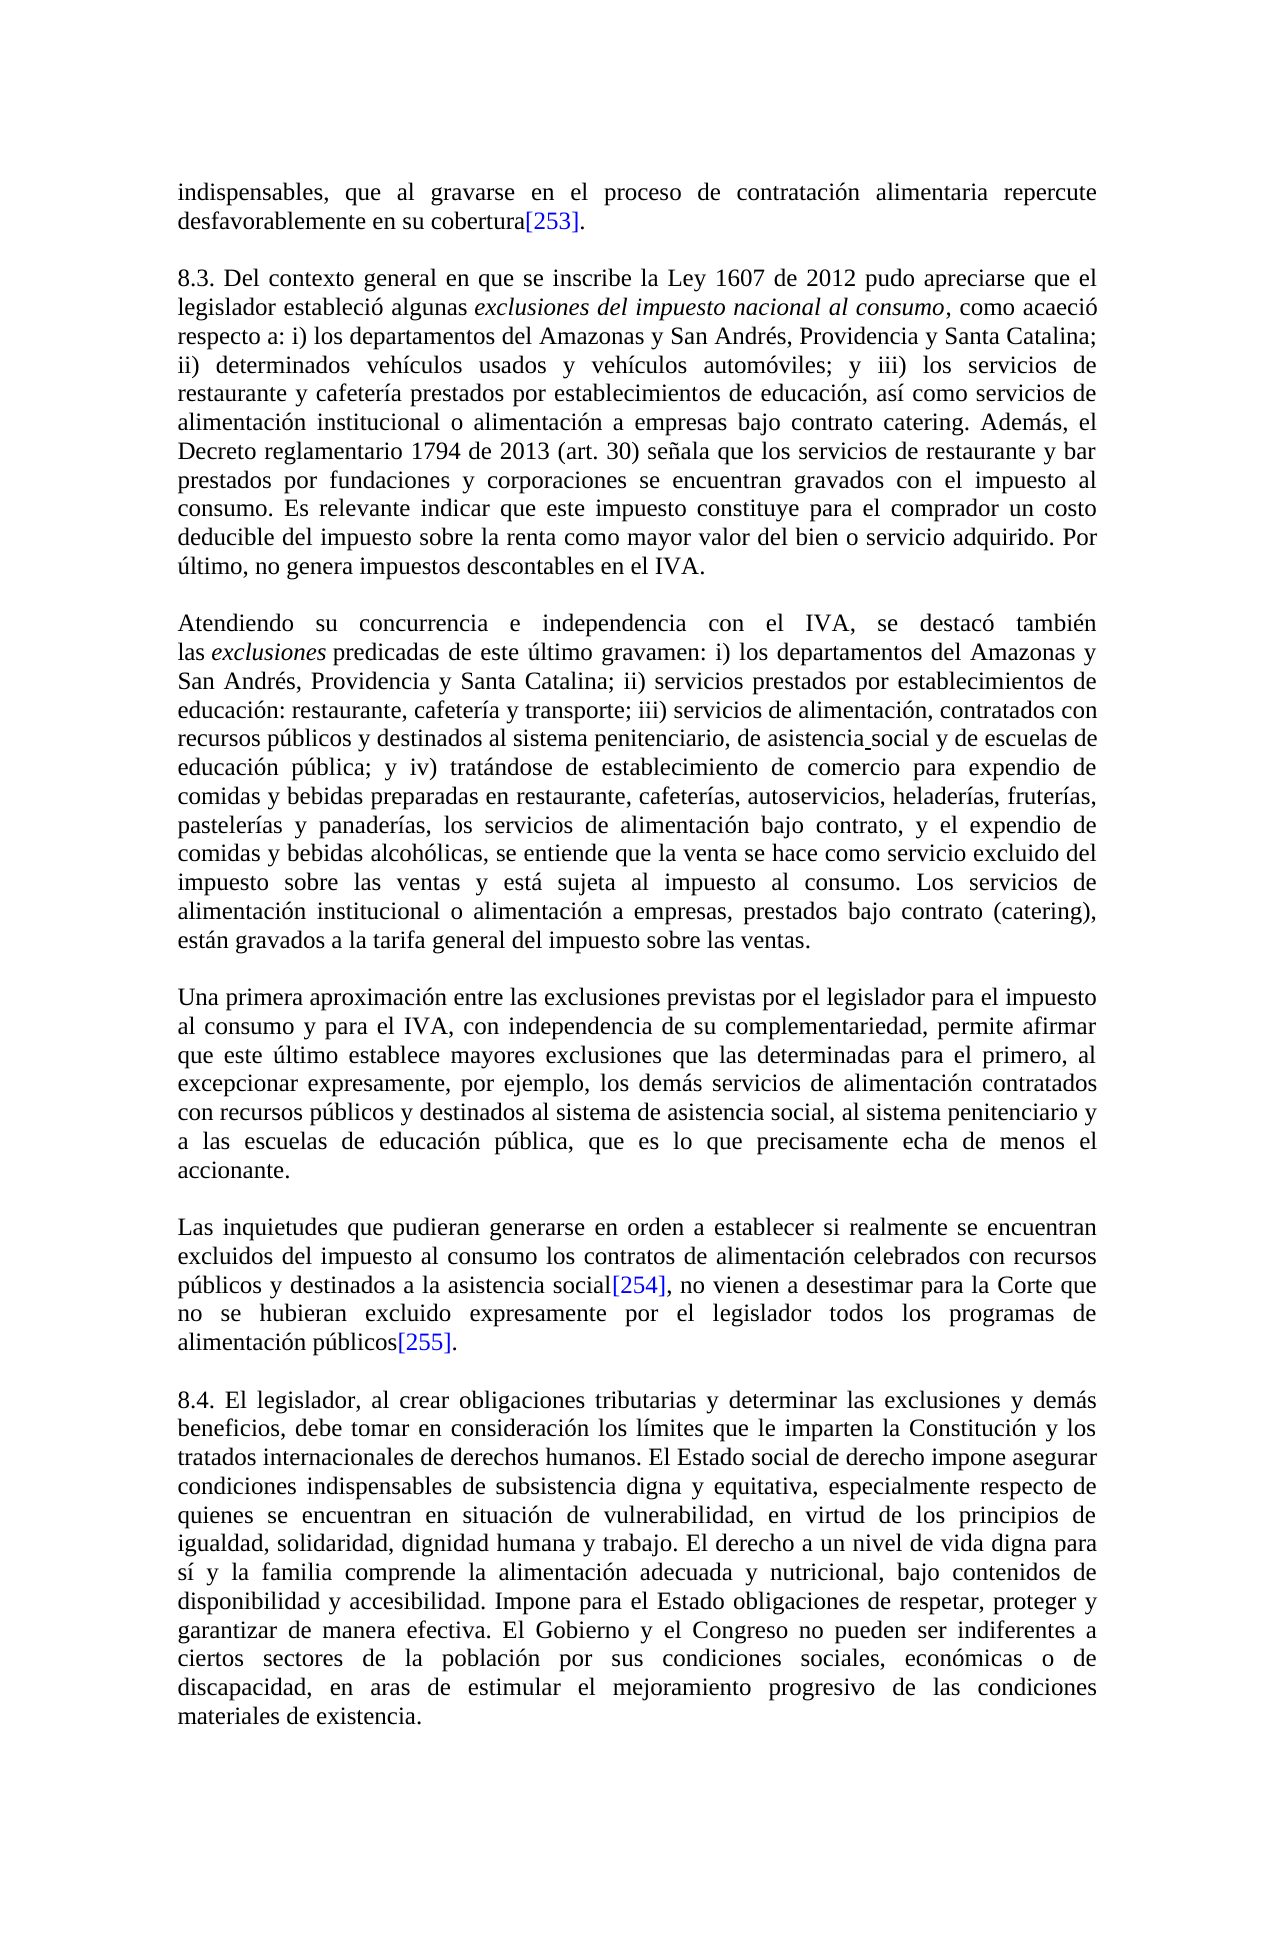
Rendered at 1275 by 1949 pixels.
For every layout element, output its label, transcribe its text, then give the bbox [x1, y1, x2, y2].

text Las inquietudes que pudieran generarse en orden a establecer si realmente se encuentran excluidos del impuesto al consumo los contratos de alimentación celebrados con recursos públicos y destinados a la asistencia social[254], no vienen a desestimar para la Corte que no se hubieran excluido expresamente por el legislador todos los programas de alimentación públicos[255]. [177, 1212, 1098, 1356]
text 8.3. Del contexto general en que se inscribe la Ley 1607 de 2012 pudo apreciarse que el legislador estableció algunas exclusiones del impuesto nacional al consumo, como acaeció respecto a: i) los departamentos del Amazonas y San Andrés, Providencia y Santa Catalina; ii) determinados vehículos usados y vehículos automóviles; y iii) los servicios de restaurante y cafetería prestados por establecimientos de educación, así como servicios de alimentación institucional o alimentación a empresas bajo contrato catering. Además, el Decreto reglamentario 1794 de 2013 (art. 30) señala que los servicios de restaurante y bar prestados por fundaciones y corporaciones se encuentran gravados con el impuesto al consumo. Es relevante indicar que este impuesto constituye para el comprador un costo deducible del impuesto sobre la renta como mayor valor del bien o servicio adquirido. Por último, no genera impuestos descontables en el IVA. [177, 263, 1098, 580]
text Atendiendo su concurrencia e independencia con el IVA, se destacó también las exclusiones predicadas de este último gravamen: i) los departamentos del Amazonas y San Andrés, Providencia y Santa Catalina; ii) servicios prestados por establecimientos de educación: restaurante, cafetería y transporte; iii) servicios de alimentación, contratados con recursos públicos y destinados al sistema penitenciario, de asistencia social y de escuelas de educación pública; y iv) tratándose de establecimiento de comercio para expendio de comidas y bebidas preparadas en restaurante, cafeterías, autoservicios, heladerías, fruterías, pastelerías y panaderías, los servicios de alimentación bajo contrato, y el expendio de comidas y bebidas alcohólicas, se entiende que la venta se hace como servicio excluido del impuesto sobre las ventas y está sujeta al impuesto al consumo. Los servicios de alimentación institucional o alimentación a empresas, prestados bajo contrato (catering), están gravados a la tarifa general del impuesto sobre las ventas. [177, 608, 1098, 953]
text Una primera aproximación entre las exclusiones previstas por el legislador para el impuesto al consumo y para el IVA, con independencia de su complementariedad, permite afirmar que este último establece mayores exclusiones que las determinadas para el primero, al excepcionar expresamente, por ejemplo, los demás servicios de alimentación contratados con recursos públicos y destinados al sistema de asistencia social, al sistema penitenciario y a las escuelas de educación pública, que es lo que precisamente echa de menos el accionante. [177, 982, 1098, 1183]
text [177, 177, 1098, 235]
text 8.4. El legislador, al crear obligaciones tributarias y determinar las exclusiones y demás beneficios, debe tomar en consideración los límites que le imparten la Constitución y los tratados internacionales de derechos humanos. El Estado social de derecho impone asegurar condiciones indispensables de subsistencia digna y equitativa, especialmente respecto de quienes se encuentran en situación de vulnerabilidad, en virtud de los principios de igualdad, solidaridad, dignidad humana y trabajo. El derecho a un nivel de vida digna para sí y la familia comprende la alimentación adecuada y nutricional, bajo contenidos de disponibilidad y accesibilidad. Impone para el Estado obligaciones de respetar, proteger y garantizar de manera efectiva. El Gobierno y el Congreso no pueden ser indiferentes a ciertos sectores de la población por sus condiciones sociales, económicas o de discapacidad, en aras de estimular el mejoramiento progresivo de las condiciones materiales de existencia. [177, 1385, 1098, 1730]
